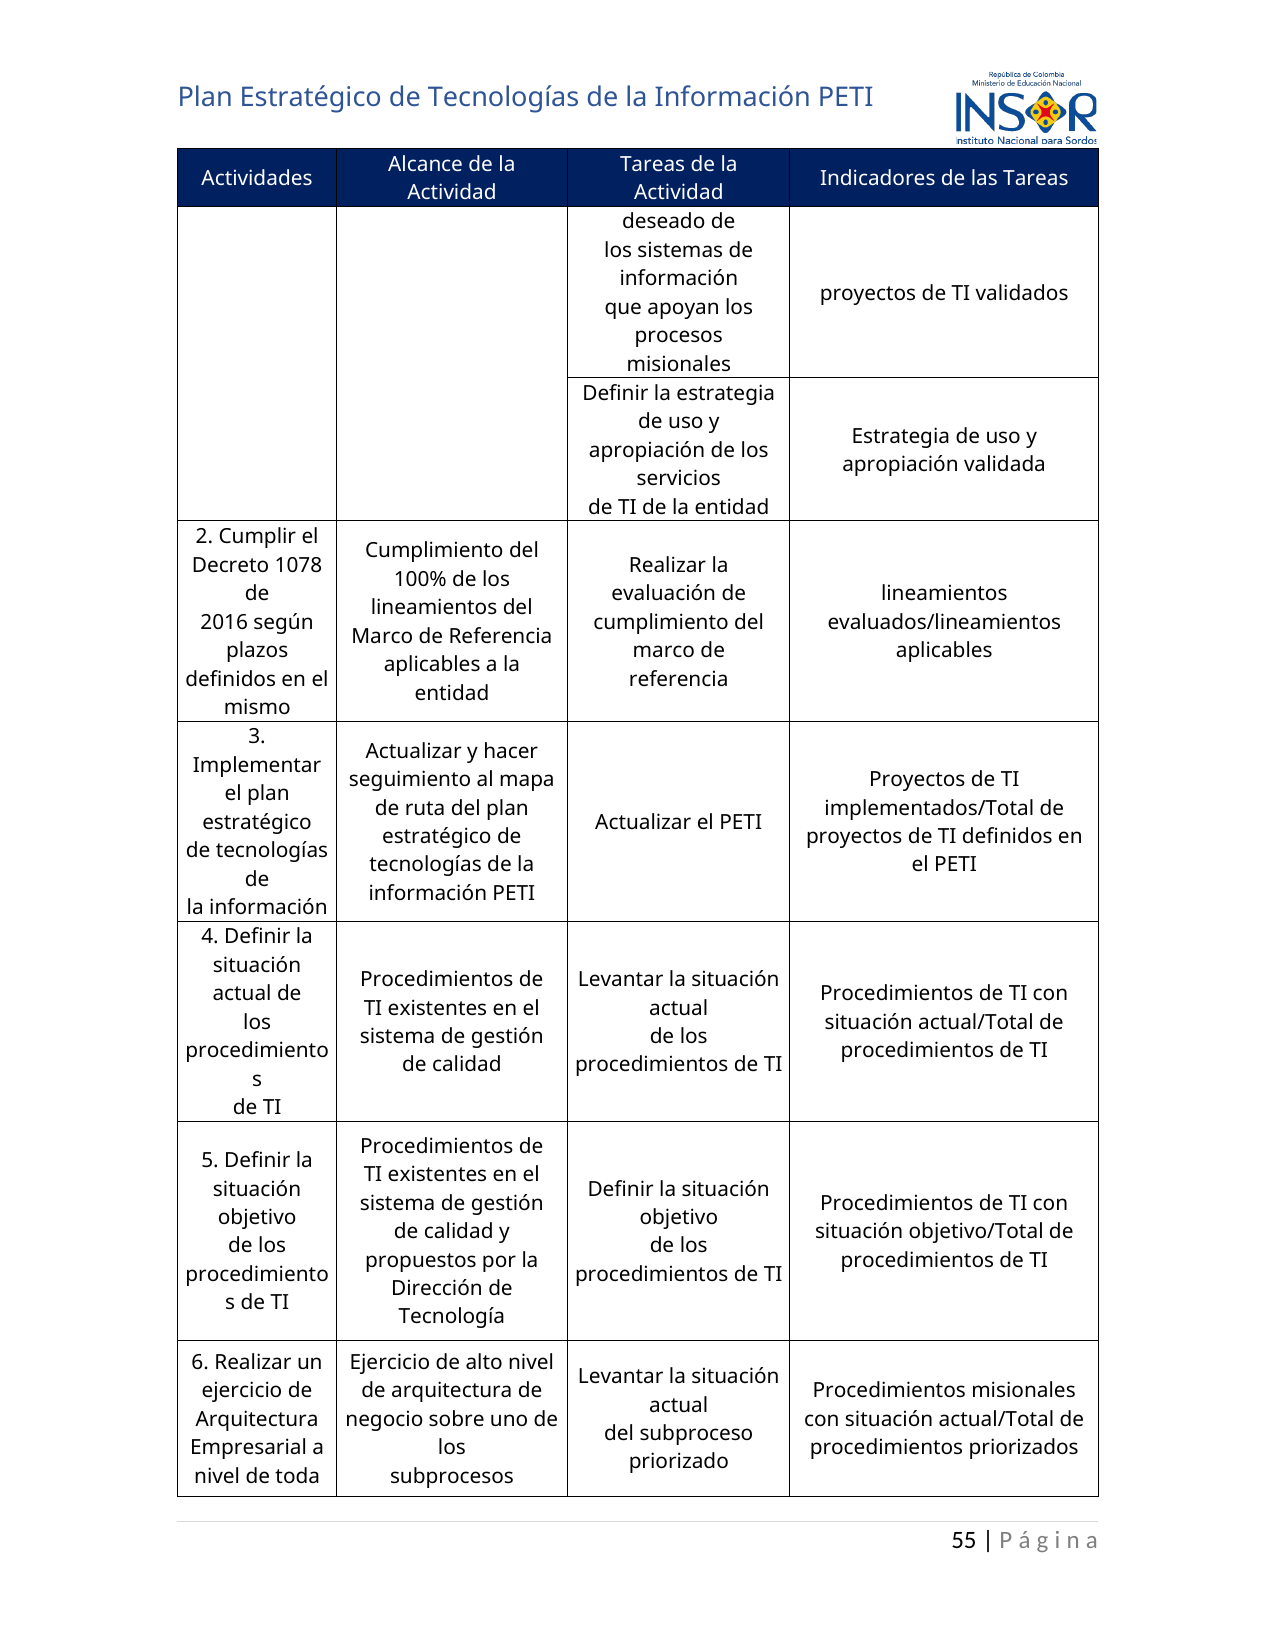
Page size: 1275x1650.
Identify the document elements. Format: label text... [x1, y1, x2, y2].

table_cell 6. Realizar un ejercicio de Arquitectura Empresarial a nivel de toda la entidad [178, 1341, 336, 1496]
table_cell Actualizar y hacer seguimiento al mapa de ruta del plan estratégico de tecnologías de la información PETI [337, 722, 567, 921]
table_cell Definir la estrategia de uso y apropiación de los servicios de TI de la entidad [568, 378, 789, 520]
table_cell Definir el estado deseado de los sistemas de información que apoyan los procesos misionales [568, 207, 789, 377]
table_cell Cumplimiento del 100% de los lineamientos del Marco de Referencia aplicables a la entidad [337, 521, 567, 721]
table_cell lineamientos evaluados/lineamientos aplicables [790, 521, 1098, 721]
table_cell Definir la situación objetivo de los procedimientos de TI [568, 1122, 789, 1339]
table_cell Realizar la evaluación de cumplimiento del marco de referencia [568, 521, 789, 721]
table_cell Procedimientos de TI con situación actual/Total de procedimientos de TI [790, 922, 1098, 1121]
table_cell Proyectos de TI implementados/Total de proyectos de TI definidos en el PETI [790, 722, 1098, 921]
table_cell 2. Cumplir el Decreto 1078 de 2016 según plazos definidos en el mismo [178, 521, 336, 721]
table_header Tareas de la Actividad [568, 149, 789, 206]
table_cell Mapas de ruta de los proyectos de TI validados [790, 207, 1098, 377]
table_cell Actualizar el PETI [568, 722, 789, 921]
table_cell 3. Implementar el plan estratégico de tecnologías de la información [178, 722, 336, 921]
table_cell Procedimientos de TI con situación objetivo/Total de procedimientos de TI [790, 1122, 1098, 1339]
table_cell 5. Definir la situación objetivo de los procedimientos de TI [178, 1122, 336, 1339]
table_cell Levantar la situación actual del subproceso priorizado [568, 1341, 789, 1496]
table_cell Levantar la situación actual de los procedimientos de TI [568, 922, 789, 1121]
table_cell Estrategia de uso y apropiación validada [790, 378, 1098, 520]
table_header Actividades [178, 149, 336, 206]
table_header Alcance de la Actividad [337, 149, 567, 206]
table_cell 4. Definir la situación actual de los procedimientos de TI [178, 922, 336, 1121]
table_cell Procedimientos misionales con situación actual/Total de procedimientos priorizados [790, 1341, 1098, 1496]
picture [955, 71, 1097, 144]
table_header Indicadores de las Tareas [790, 149, 1098, 206]
table_cell Procedimientos de TI existentes en el sistema de gestión de calidad y propuestos por la Dirección de Tecnología [337, 1122, 567, 1339]
table_cell Procedimientos de TI existentes en el sistema de gestión de calidad [337, 922, 567, 1121]
table_cell Ejercicio de alto nivel de arquitectura de negocio sobre uno de los subprocesos misionales del INSOR [337, 1341, 567, 1496]
